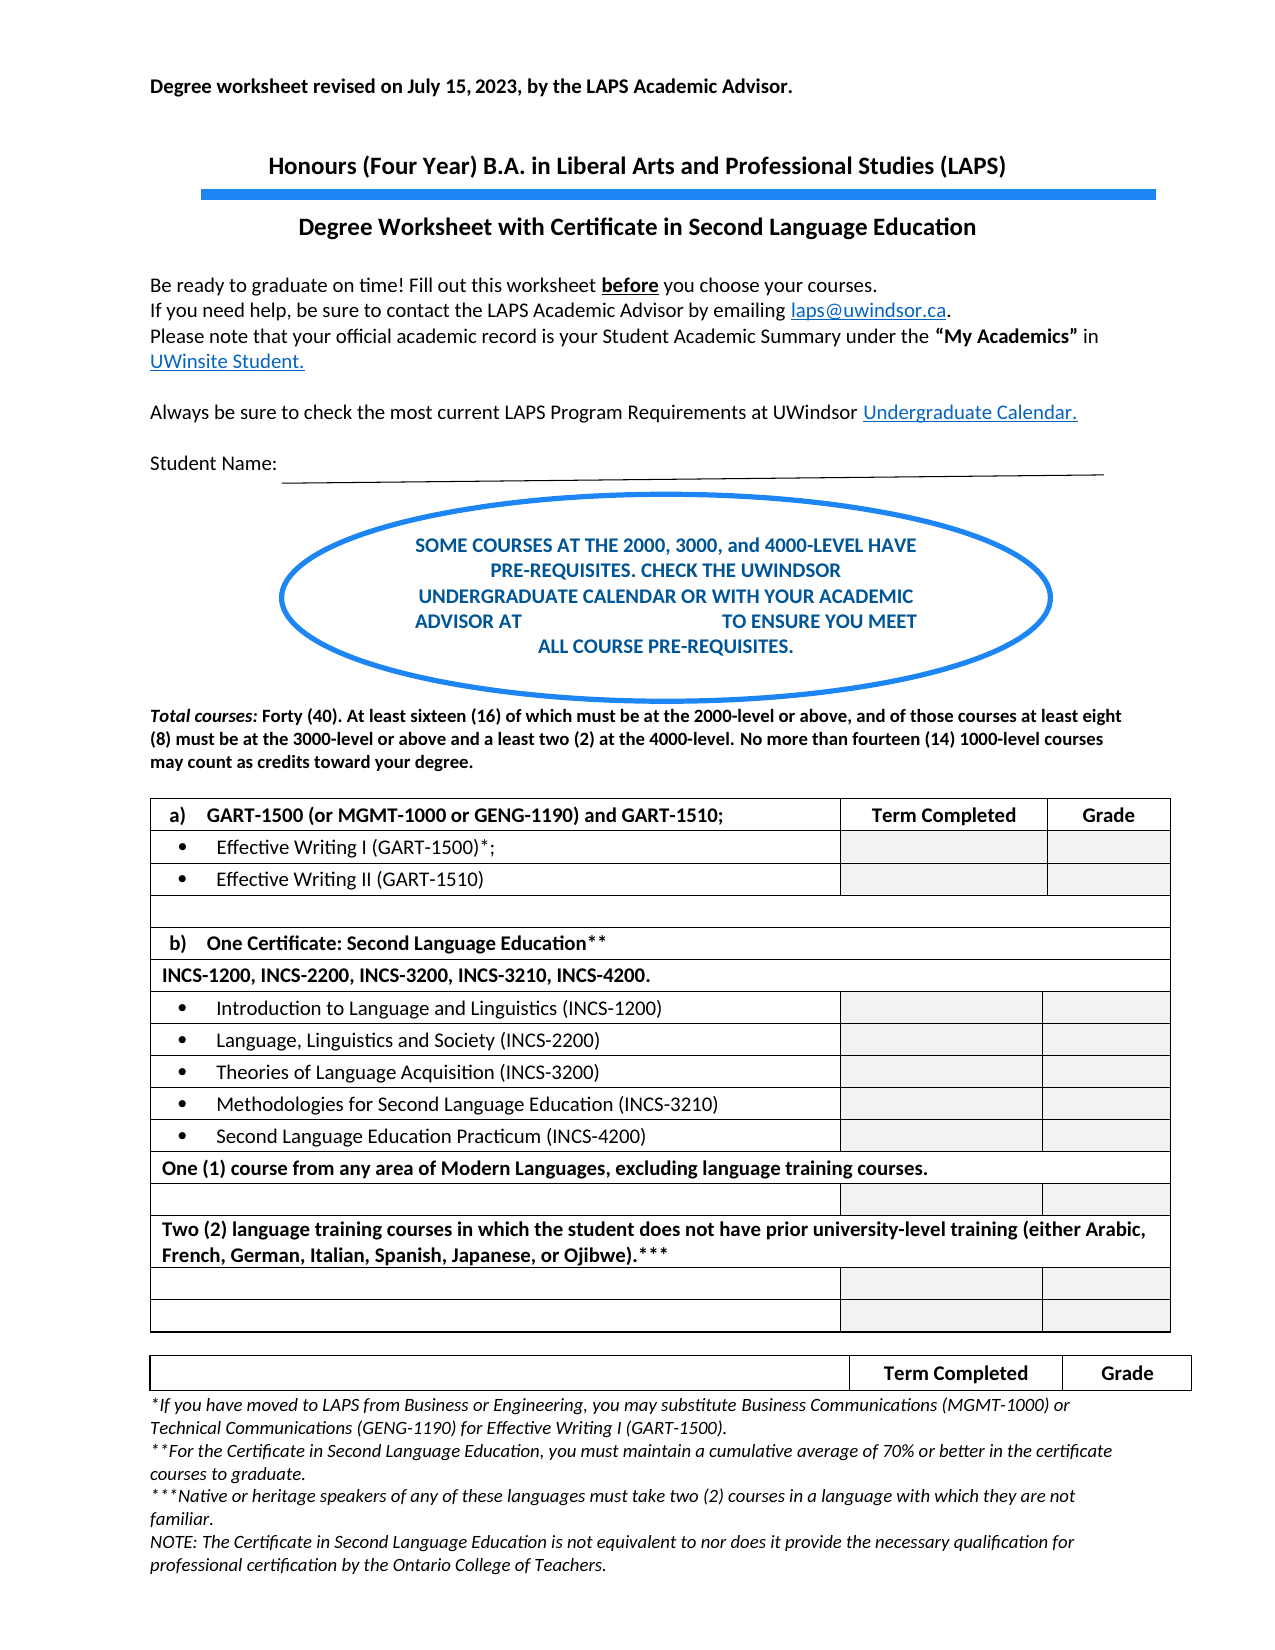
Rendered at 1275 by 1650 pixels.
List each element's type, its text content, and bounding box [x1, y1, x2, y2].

table_cell [1043, 1300, 1170, 1331]
text Honours (Four Year) B.A. in Liberal Arts and Professional Studies (LAPS) [150, 150, 1125, 181]
table_cell Two (2) language training courses in which the student does not have prior university-level training (either Arabic, French, German, Italian, Spanish, Japanese, or Ojibwe).*** [151, 1216, 1170, 1267]
table_cell [151, 896, 1170, 927]
table_cell Methodologies for Second Language Education (INCS-3210) [151, 1088, 840, 1119]
text Total courses: Forty (40). At least sixteen (16) of which must be at the 2000-level or above, and of those courses at least eight (8) must be at the 3000-level or above and a least two (2) at the 4000-level. No more than fourteen (14) 1000-level courses may count as credits toward your degree. [150, 704, 1125, 773]
table_cell [1043, 1056, 1170, 1087]
table_cell [841, 1268, 1042, 1299]
table_cell Effective Writing I (GART-1500)*; [151, 831, 840, 862]
table_cell [841, 992, 1042, 1023]
table_cell Language, Linguistics and Society (INCS-2200) [151, 1024, 840, 1055]
table_header [151, 1356, 849, 1390]
table_cell [1043, 992, 1170, 1023]
table_cell [1043, 1120, 1170, 1151]
text Student Name: [150, 450, 1125, 475]
table_cell [841, 1184, 1042, 1215]
table_cell [841, 831, 1047, 862]
text Be ready to graduate on time! Fill out this worksheet before you choose your courses. [150, 272, 1125, 297]
table_cell INCS-1200, INCS-2200, INCS-3200, INCS-3210, INCS-4200. [151, 960, 1170, 991]
table_cell Effective Writing II (GART-1510) [151, 864, 840, 894]
table_header Grade [1048, 799, 1170, 830]
text Please note that your official academic record is your Student Academic Summary under the “My Academics” in UWinsite Student. [150, 323, 1125, 374]
text Always be sure to check the most current LAPS Program Requirements at UWindsor Undergraduate Calendar. [150, 399, 1125, 424]
table_cell [841, 1056, 1042, 1087]
table_cell Second Language Education Practicum (INCS-4200) [151, 1120, 840, 1151]
table_cell [841, 1120, 1042, 1151]
table_header Term Completed [841, 799, 1047, 830]
table_cell [841, 1024, 1042, 1055]
table_cell [151, 1300, 840, 1331]
table_cell [1043, 1184, 1170, 1215]
table_header Term Completed [850, 1356, 1062, 1390]
table_cell [1043, 1024, 1170, 1055]
table_header Grade [1063, 1356, 1191, 1390]
table_cell [1043, 1268, 1170, 1299]
table_cell [841, 1088, 1042, 1119]
table_cell One (1) course from any area of Modern Languages, excluding language training courses. [151, 1152, 1170, 1183]
table_cell [1043, 1088, 1170, 1119]
table_cell Theories of Language Acquisition (INCS-3200) [151, 1056, 840, 1087]
table_cell [151, 1184, 840, 1215]
text If you need help, be sure to contact the LAPS Academic Advisor by emailing laps@uwindsor.ca. [150, 297, 1125, 323]
table_cell One Certificate: Second Language Education** [151, 928, 1170, 959]
table_cell [1048, 864, 1170, 894]
table_cell [151, 1268, 840, 1299]
table_header GART-1500 (or MGMT-1000 or GENG-1190) and GART-1510; [151, 799, 840, 830]
table_cell [1048, 831, 1170, 862]
text Degree Worksheet with Certificate in Second Language Education [150, 211, 1125, 242]
table_cell Introduction to Language and Linguistics (INCS-1200) [151, 992, 840, 1023]
table_cell [841, 1300, 1042, 1331]
table_cell [841, 864, 1047, 894]
